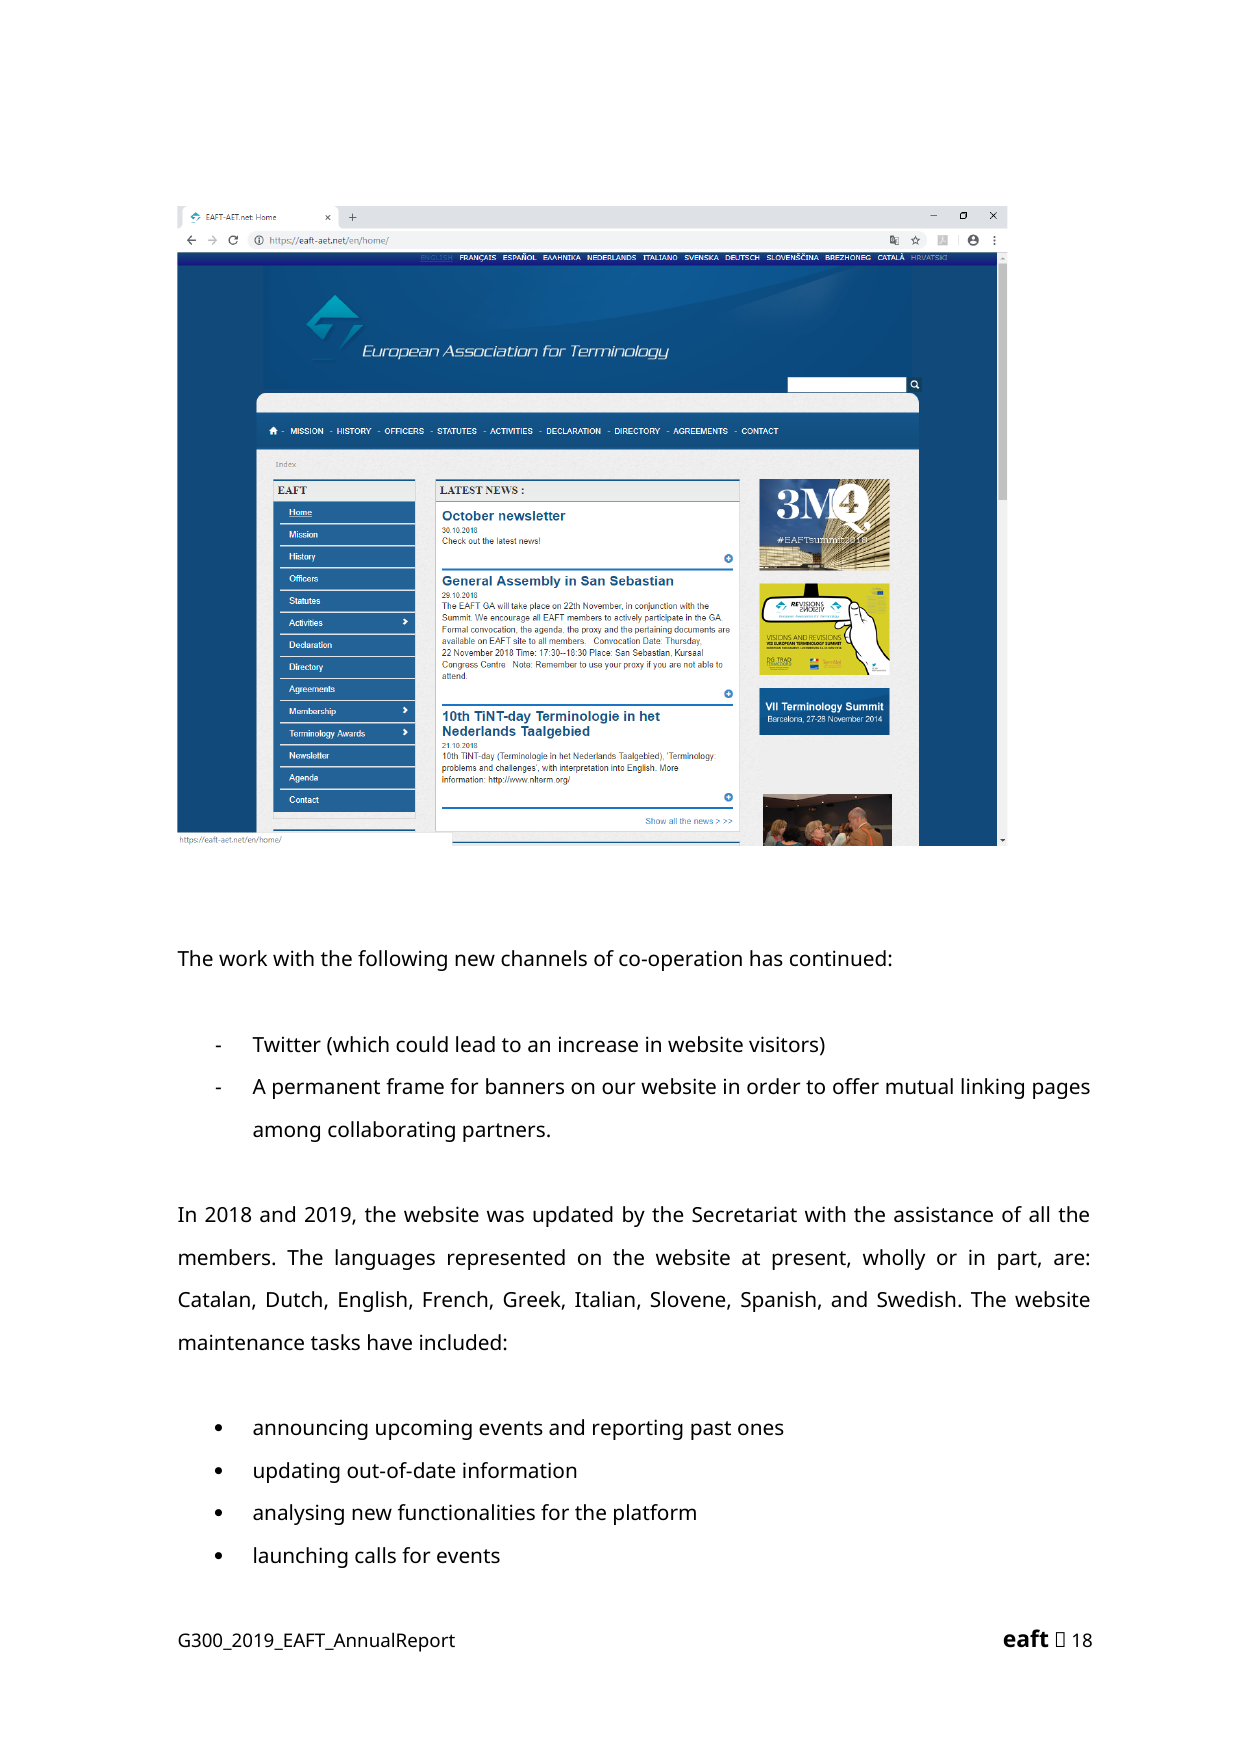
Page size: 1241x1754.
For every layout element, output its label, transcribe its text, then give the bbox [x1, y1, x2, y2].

list announcing upcoming events and reporting past ones [215, 1413, 1092, 1442]
list Twitter (which could lead to an increase in website visitors) [215, 1030, 1092, 1058]
list updating out-of-date information [215, 1456, 1092, 1484]
list analysing new functionalities for the platform [215, 1498, 1092, 1527]
picture [177, 206, 1008, 846]
list launching calls for events [215, 1541, 1092, 1569]
text The work with the following new channels of co-operation has continued: [177, 944, 1092, 973]
text In 2018 and 2019, the website was updated by the Secretariat with the assistance of all the members. The languages represented on the website at present, wholly or in part, are: Catalan, Dutch, English, French, Greek, Italian, Slovene, Spanish, and Swedish. The website maintenance tasks have included: [177, 1200, 1092, 1356]
list A permanent frame for banners on our website in order to offer mutual linking pages among collaborating partners. [215, 1072, 1092, 1143]
